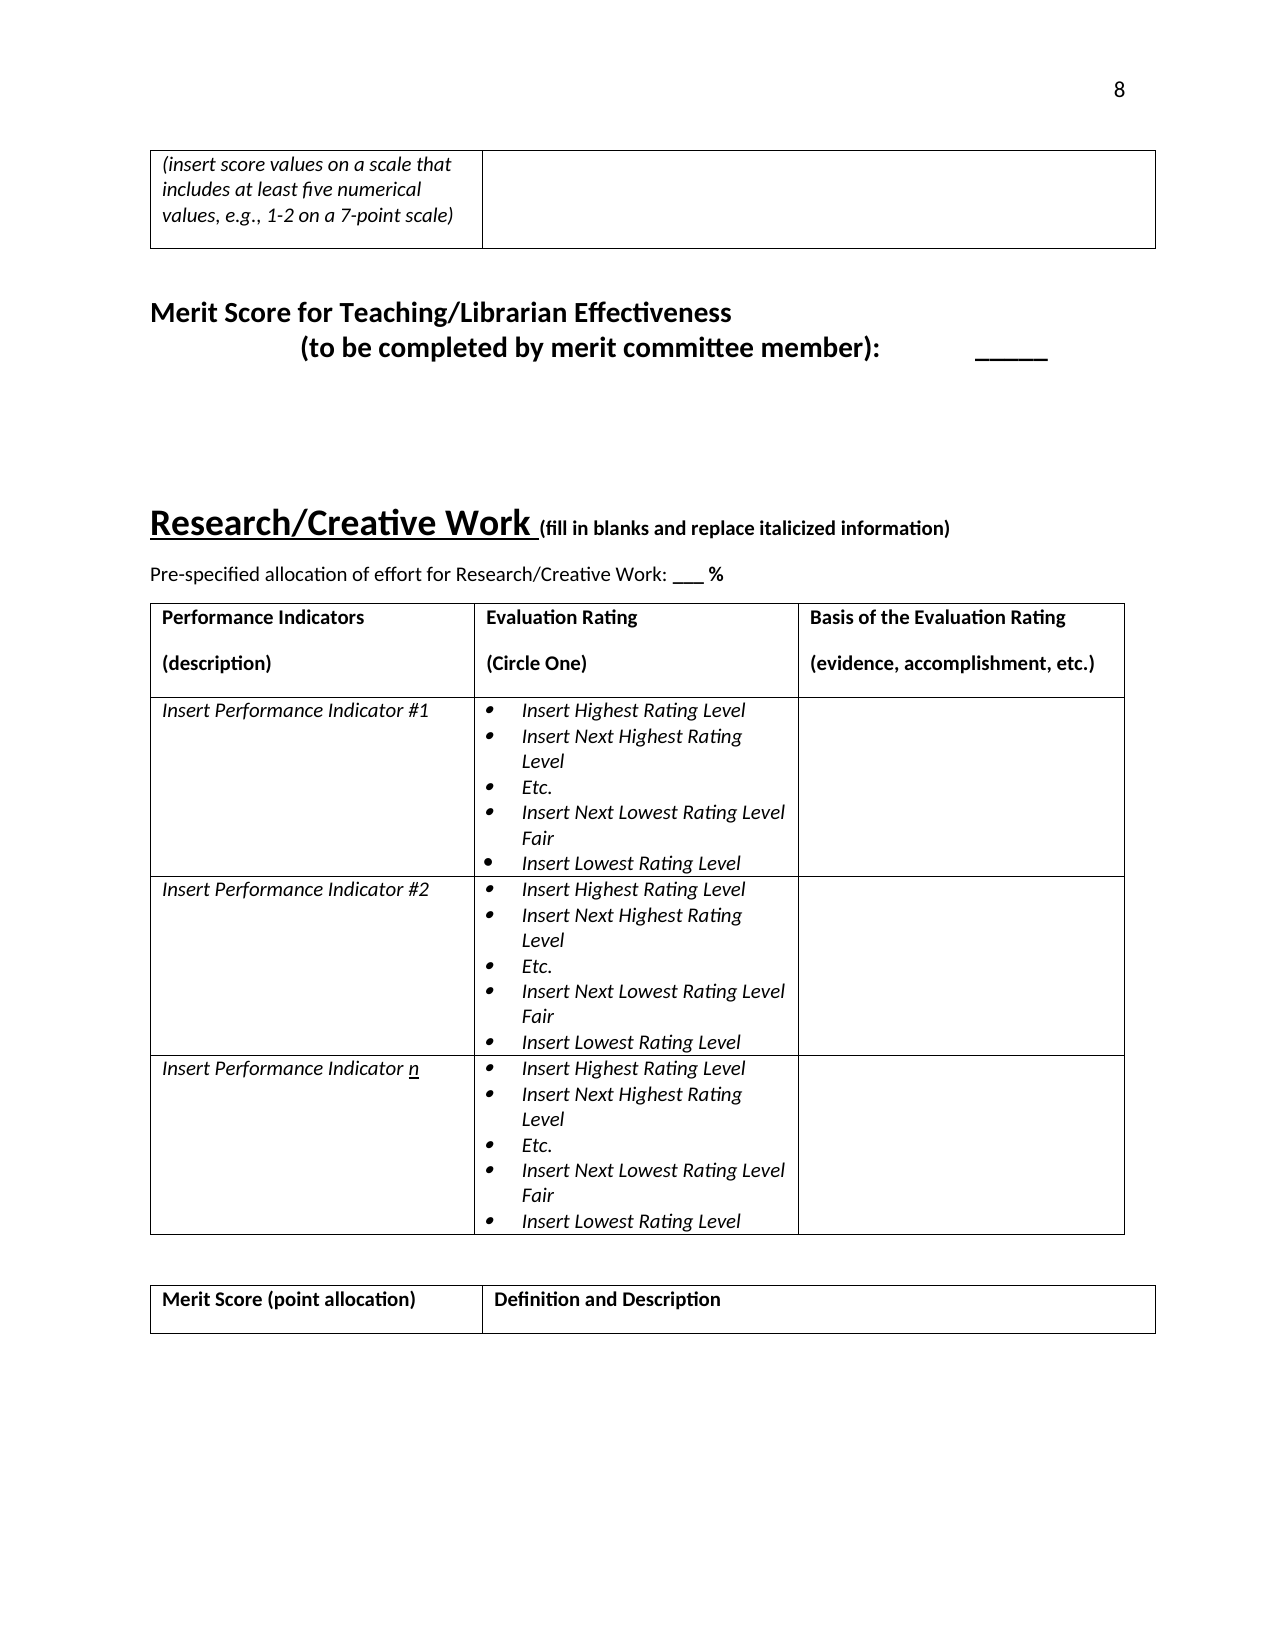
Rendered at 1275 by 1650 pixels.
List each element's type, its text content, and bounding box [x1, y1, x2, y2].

table_cell Insert Highest Rating Level Insert Next Highest Rating Level Etc. Insert Next Lowest Rating Level Fair Insert Lowest Rating Level [475, 698, 798, 876]
table_header Definition and Description [483, 1286, 1155, 1333]
table_cell [799, 877, 1124, 1054]
table_cell [799, 1056, 1124, 1233]
table_header Evaluation Rating (Circle One) [475, 604, 798, 697]
text (to be completed by merit committee member): _____ [225, 329, 1125, 365]
table_header Basis of the Evaluation Rating (evidence, accomplishment, etc.) [799, 604, 1124, 697]
table_cell Insert Performance Indicator n [151, 1056, 474, 1233]
table_cell Insert Highest Rating Level Insert Next Highest Rating Level Etc. Insert Next Lowest Rating Level Fair Insert Lowest Rating Level [475, 1056, 798, 1233]
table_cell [151, 151, 482, 248]
table_cell Insert Performance Indicator #2 [151, 877, 474, 1054]
table_cell Insert Highest Rating Level Insert Next Highest Rating Level Etc. Insert Next Lowest Rating Level Fair Insert Lowest Rating Level [475, 877, 798, 1054]
text Research/Creative Work (fill in blanks and replace italicized information) [150, 498, 1125, 544]
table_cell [483, 151, 1155, 248]
table_header Performance Indicators (description) [151, 604, 474, 697]
text Pre-specified allocation of effort for Research/Creative Work: ___ % [150, 561, 1125, 586]
table_cell Insert Performance Indicator #1 [151, 698, 474, 876]
table_cell [799, 698, 1124, 876]
table_header Merit Score (point allocation) [151, 1286, 482, 1333]
text Merit Score for Teaching/Librarian Effectiveness [150, 294, 1125, 329]
